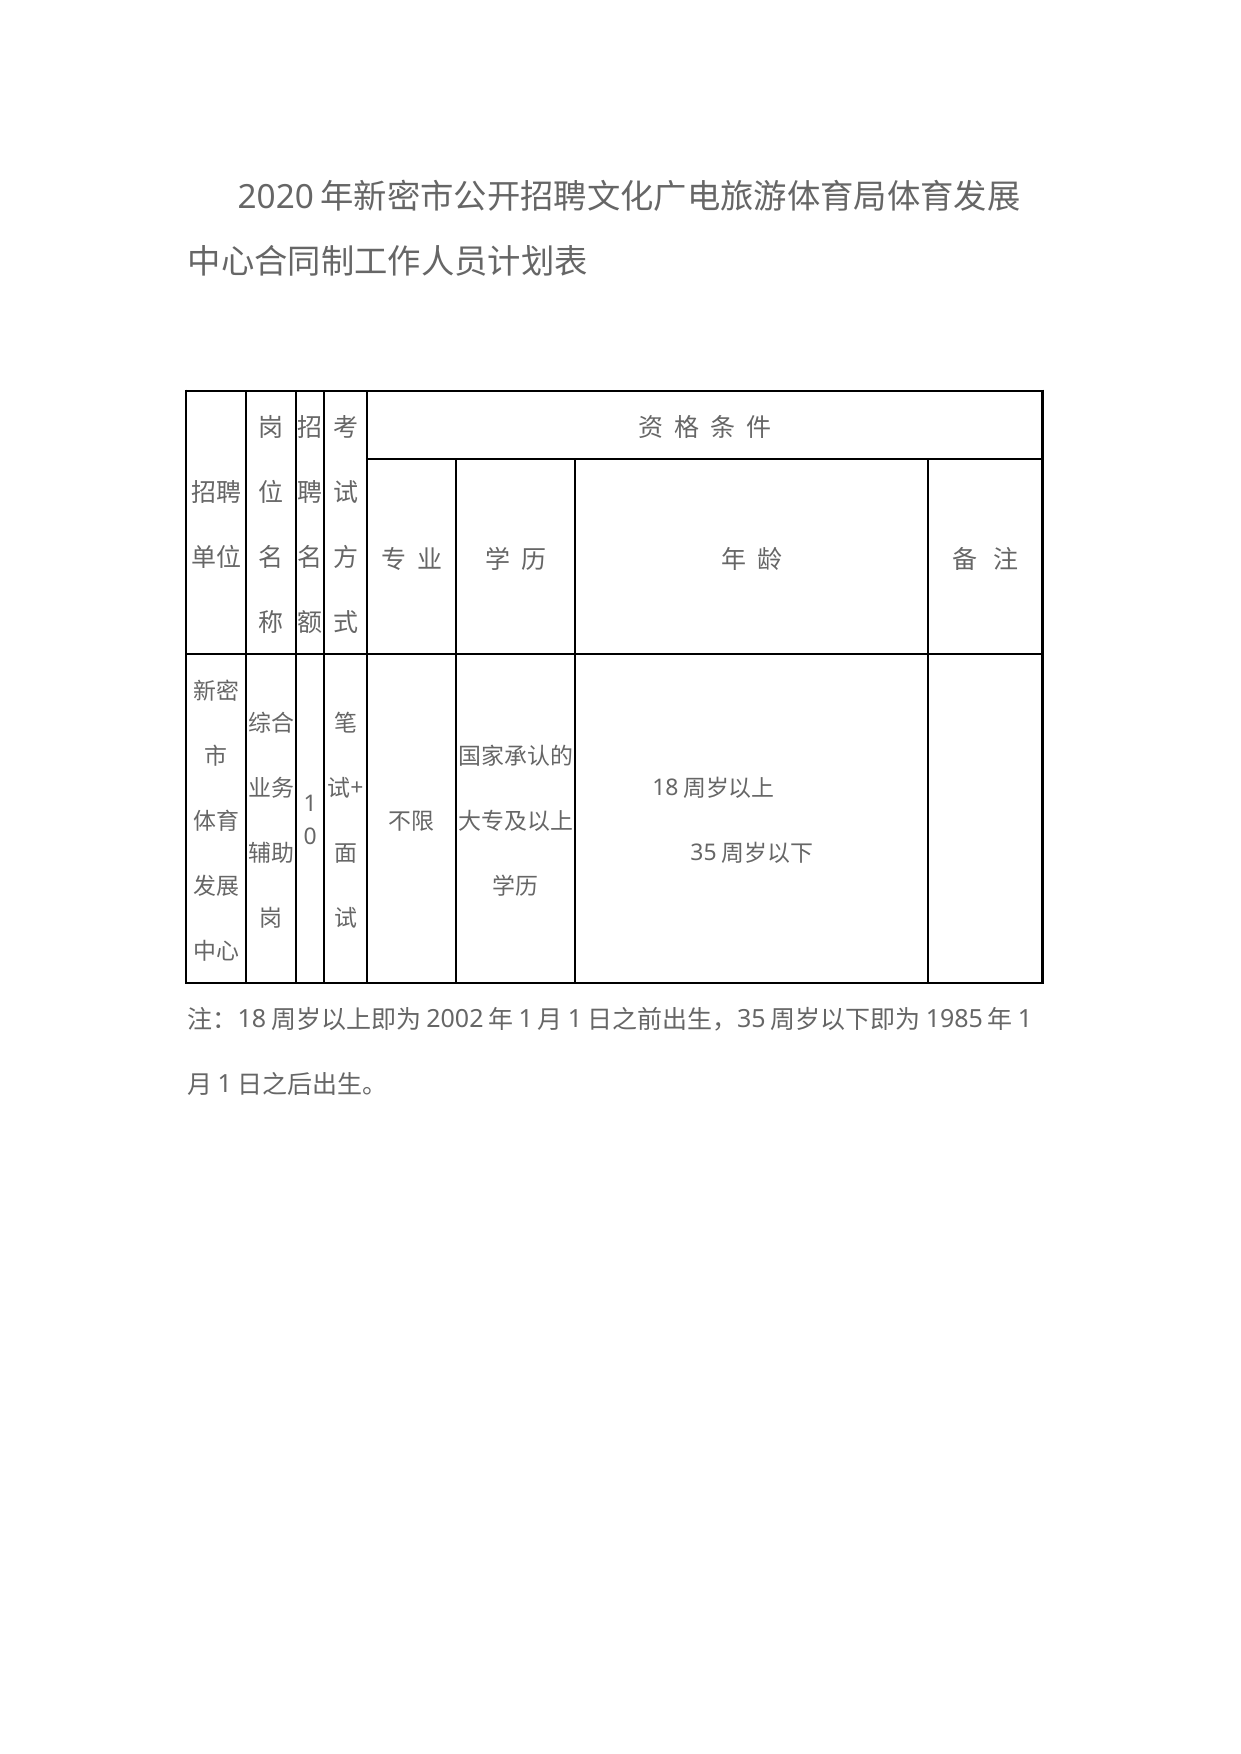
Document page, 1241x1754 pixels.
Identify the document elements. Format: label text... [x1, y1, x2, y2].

table_cell 综合业务辅助岗 [247, 655, 295, 982]
table_cell 注：18周岁以上即为2002年1月1日之前出生，35周岁以下即为1985年1月1日之后出生。 [186, 984, 1042, 1115]
table_cell 年 龄 [576, 460, 927, 653]
table_cell 18周岁以上 35周岁以下 [576, 655, 927, 982]
table_cell 不限 [368, 655, 455, 982]
table_cell 10 [297, 655, 323, 982]
table_cell 国家承认的大专及以上学历 [457, 655, 574, 982]
table_cell 笔试+面试 [325, 655, 366, 982]
table_header 考试方式 [325, 392, 366, 653]
table_header 资 格 条 件 [368, 392, 1041, 458]
table_cell 新密市 体育发展中心 [187, 655, 245, 982]
table_header 招聘名额 [297, 392, 323, 653]
table_cell 学 历 [457, 460, 574, 653]
table_cell 专 业 [368, 460, 455, 653]
table_header 招聘单位 [187, 392, 245, 653]
table_header 岗位名称 [247, 392, 295, 653]
table_cell [929, 655, 1041, 982]
table_cell 备 注 [929, 460, 1041, 653]
text 2020年新密市公开招聘文化广电旅游体育局体育发展中心合同制工作人员计划表 [187, 162, 1053, 292]
